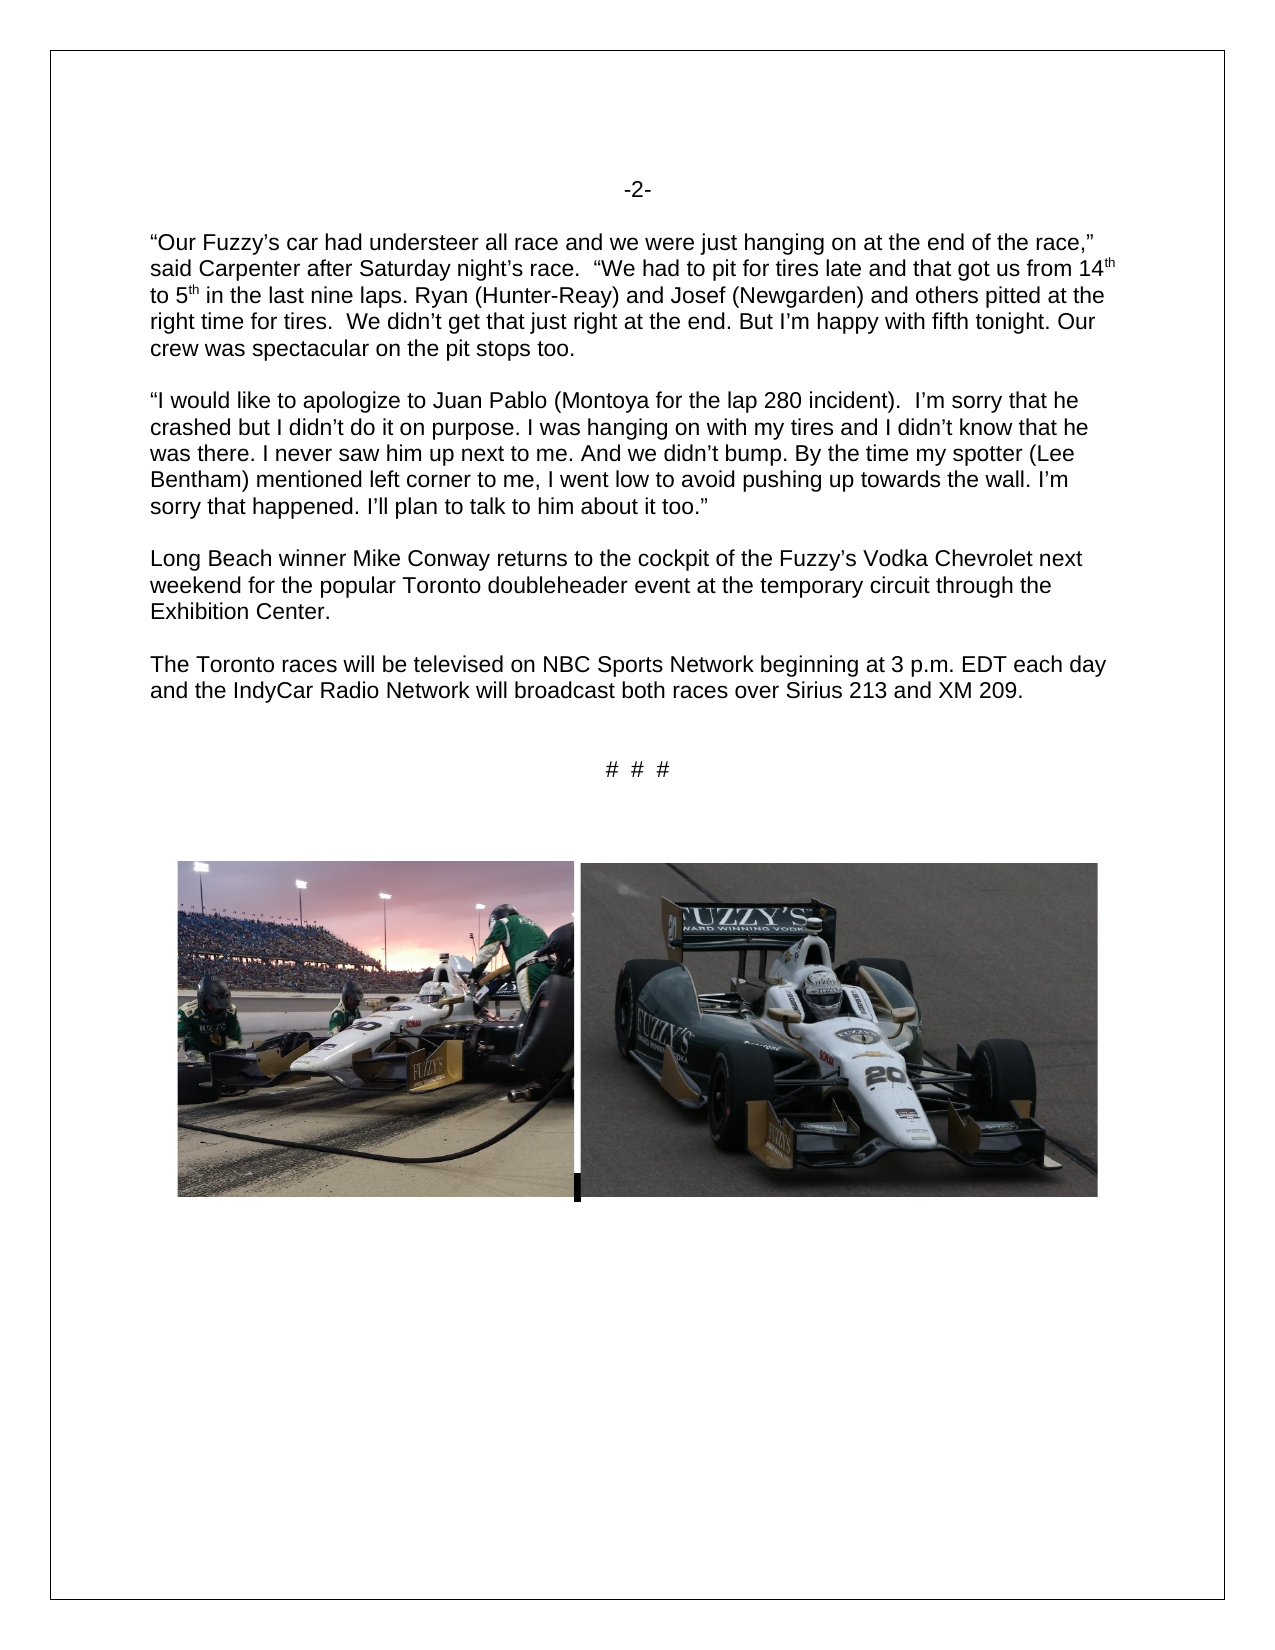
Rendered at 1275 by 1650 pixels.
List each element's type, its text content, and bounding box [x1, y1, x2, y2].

text -2- [150, 176, 1125, 203]
picture [580, 863, 1098, 1197]
text # # # [150, 756, 1125, 782]
picture [177, 861, 575, 1197]
text The Toronto races will be televised on NBC Sports Network beginning at 3 p.m. EDT each day and the IndyCar Radio Network will broadcast both races over Sirius 213 and XM 209. [150, 651, 1125, 703]
text Long Beach winner Mike Conway returns to the cockpit of the Fuzzy’s Vodka Chevrolet next weekend for the popular Toronto doubleheader event at the temporary circuit through the Exhibition Center. [150, 545, 1125, 624]
text “I would like to apologize to Juan Pablo (Montoya for the lap 280 incident). I’m sorry that he crashed but I didn’t do it on purpose. I was hanging on with my tires and I didn’t know that he was there. I never saw him up next to me. And we didn’t bump. By the time my spotter (Lee Bentham) mentioned left corner to me, I went low to avoid pushing up towards the wall. I’m sorry that happened. I’ll plan to talk to him about it too.” [150, 387, 1125, 519]
text “Our Fuzzy’s car had understeer all race and we were just hanging on at the end of the race,” said Carpenter after Saturday night’s race. “We had to pit for tires late and that got us from 14th to 5th in the last nine laps. Ryan (Hunter-Reay) and Josef (Newgarden) and others pitted at the right time for tires. We didn’t get that just right at the end. But I’m happy with fifth tonight. Our crew was spectacular on the pit stops too. [150, 229, 1125, 361]
